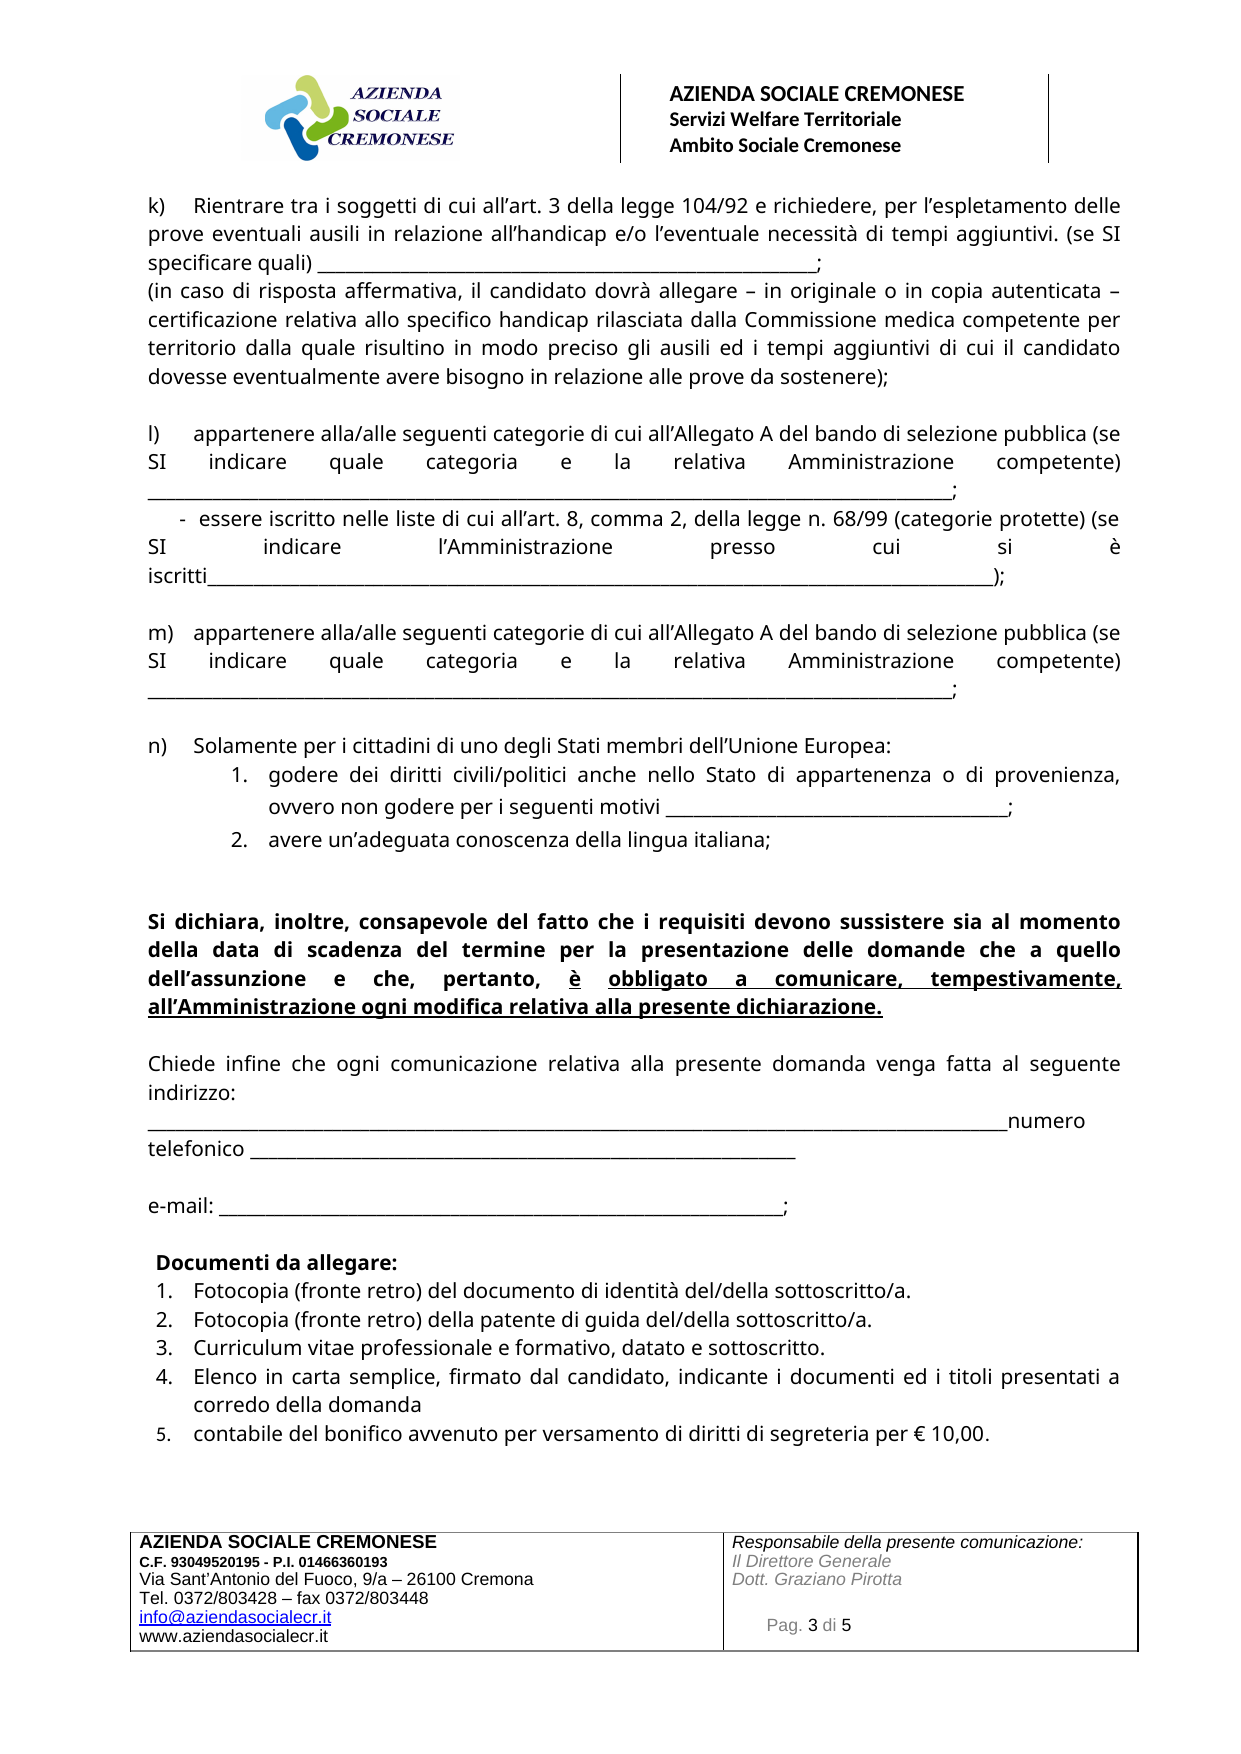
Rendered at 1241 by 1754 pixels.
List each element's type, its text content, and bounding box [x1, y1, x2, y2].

text e-mail: _____________________________________________________________; [148, 1191, 1122, 1220]
list godere dei diritti civili/politici anche nello Stato di appartenenza o di provenienza, ovvero non godere per i seguenti motivi _____________________________________; [231, 760, 1122, 821]
list contabile del bonifico avvenuto per versamento di diritti di segreteria per € 10,00. [156, 1419, 1122, 1447]
list Curriculum vitae professionale e formativo, datato e sottoscritto. [156, 1333, 1122, 1362]
list Fotocopia (fronte retro) della patente di guida del/della sottoscritto/a. [156, 1305, 1122, 1333]
text Si dichiara, inoltre, consapevole del fatto che i requisiti devono sussistere sia al momento della data di scadenza del termine per la presentazione delle domande che a quello dell’assunzione e che, pertanto, è obbligato a comunicare, tempestivamente, all’Amministrazione ogni modifica relativa alla presente dichiarazione. [148, 907, 1122, 1021]
list Fotocopia (fronte retro) del documento di identità del/della sottoscritto/a. [156, 1277, 1122, 1305]
text (in caso di risposta affermativa, il candidato dovrà allegare – in originale o in copia autenticata – certificazione relativa allo specifico handicap rilasciata dalla Commissione medica competente per territorio dalla quale risultino in modo preciso gli ausili ed i tempi aggiuntivi di cui il candidato dovesse eventualmente avere bisogno in relazione alle prove da sostenere); [148, 276, 1122, 390]
text - essere iscritto nelle liste di cui all’art. 8, comma 2, della legge n. 68/99 (categorie protette) (se SI indicare l’Amministrazione presso cui si è iscritti_____________________________________________________________________________________); [148, 504, 1122, 589]
text Chiede infine che ogni comunicazione relativa alla presente domanda venga fatta al seguente indirizzo: _____________________________________________________________________________________________numero telefonico ___________________________________________________________ [148, 1049, 1122, 1163]
list Solamente per i cittadini di uno degli Stati membri dell’Unione Europea: [148, 731, 1122, 760]
picture [241, 75, 460, 161]
list appartenere alla/alle seguenti categorie di cui all’Allegato A del bando di selezione pubblica (se SI indicare quale categoria e la relativa Amministrazione competente) _______________________________________________________________________________________; [148, 419, 1122, 504]
list Elenco in carta semplice, firmato dal candidato, indicante i documenti ed i titoli presentati a corredo della domanda [156, 1362, 1122, 1419]
list appartenere alla/alle seguenti categorie di cui all’Allegato A del bando di selezione pubblica (se SI indicare quale categoria e la relativa Amministrazione competente) _______________________________________________________________________________________; [148, 618, 1122, 703]
list avere un’adeguata conoscenza della lingua italiana; [231, 825, 1122, 853]
text Documenti da allegare: [155, 1248, 1122, 1277]
list Rientrare tra i soggetti di cui all’art. 3 della legge 104/92 e richiedere, per l’espletamento delle prove eventuali ausili in relazione all’handicap e/o l’eventuale necessità di tempi aggiuntivi. (se SI specificare quali) ______________________________________________________; [148, 191, 1122, 276]
